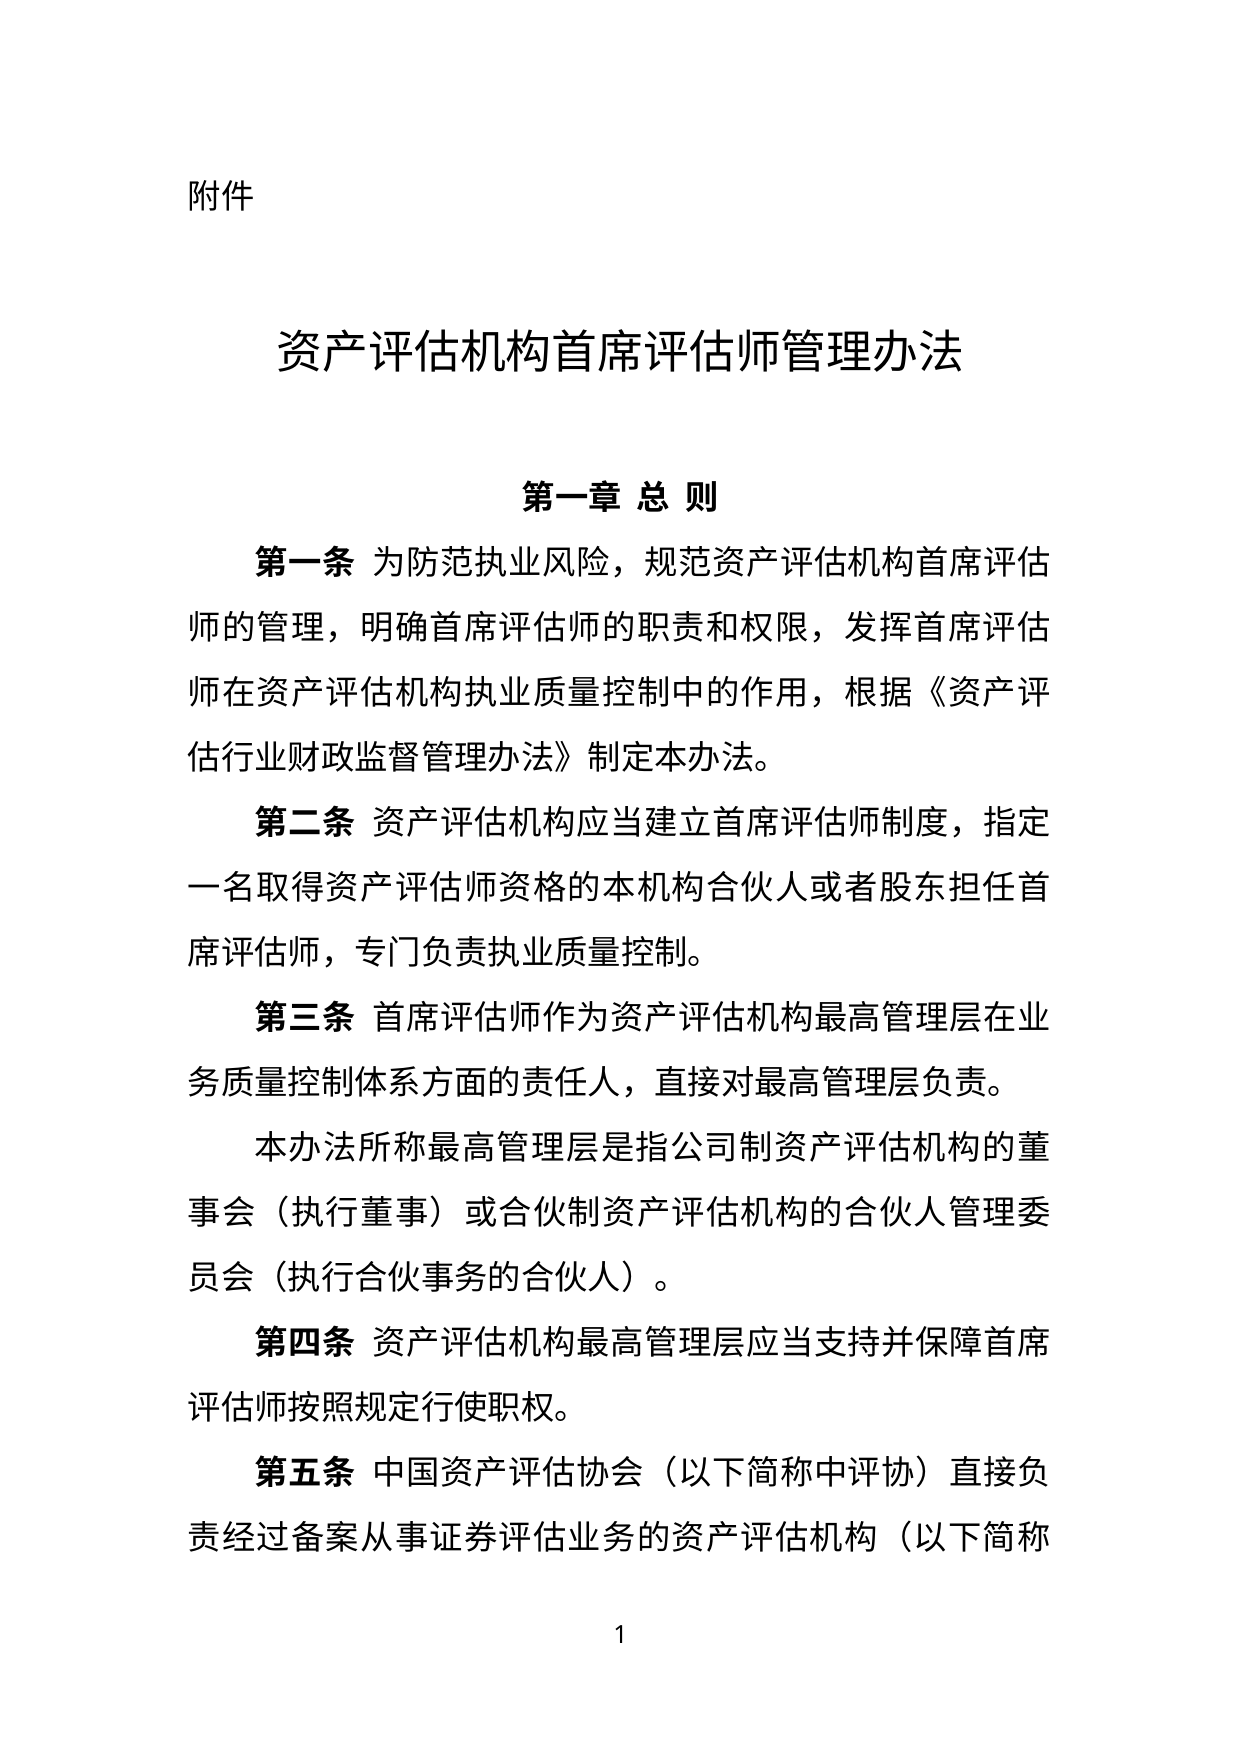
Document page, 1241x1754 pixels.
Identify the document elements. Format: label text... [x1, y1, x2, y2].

text 第四条 资产评估机构最高管理层应当支持并保障首席评估师按照规定行使职权。 [187, 1307, 1053, 1437]
text 资产评估机构首席评估师管理办法 [187, 300, 1053, 397]
text 第三条 首席评估师作为资产评估机构最高管理层在业务质量控制体系方面的责任人，直接对最高管理层负责。 [187, 982, 1053, 1112]
text 第一条 为防范执业风险，规范资产评估机构首席评估师的管理，明确首席评估师的职责和权限，发挥首席评估师在资产评估机构执业质量控制中的作用，根据《资产评估行业财政监督管理办法》制定本办法。 [187, 527, 1053, 787]
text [187, 1437, 1053, 1567]
text 本办法所称最高管理层是指公司制资产评估机构的董事会（执行董事）或合伙制资产评估机构的合伙人管理委员会（执行合伙事务的合伙人）。 [187, 1112, 1053, 1307]
text 第一章 总 则 [187, 462, 1053, 527]
text 附件 [187, 162, 1053, 227]
text 第二条 资产评估机构应当建立首席评估师制度，指定一名取得资产评估师资格的本机构合伙人或者股东担任首席评估师，专门负责执业质量控制。 [187, 787, 1053, 982]
